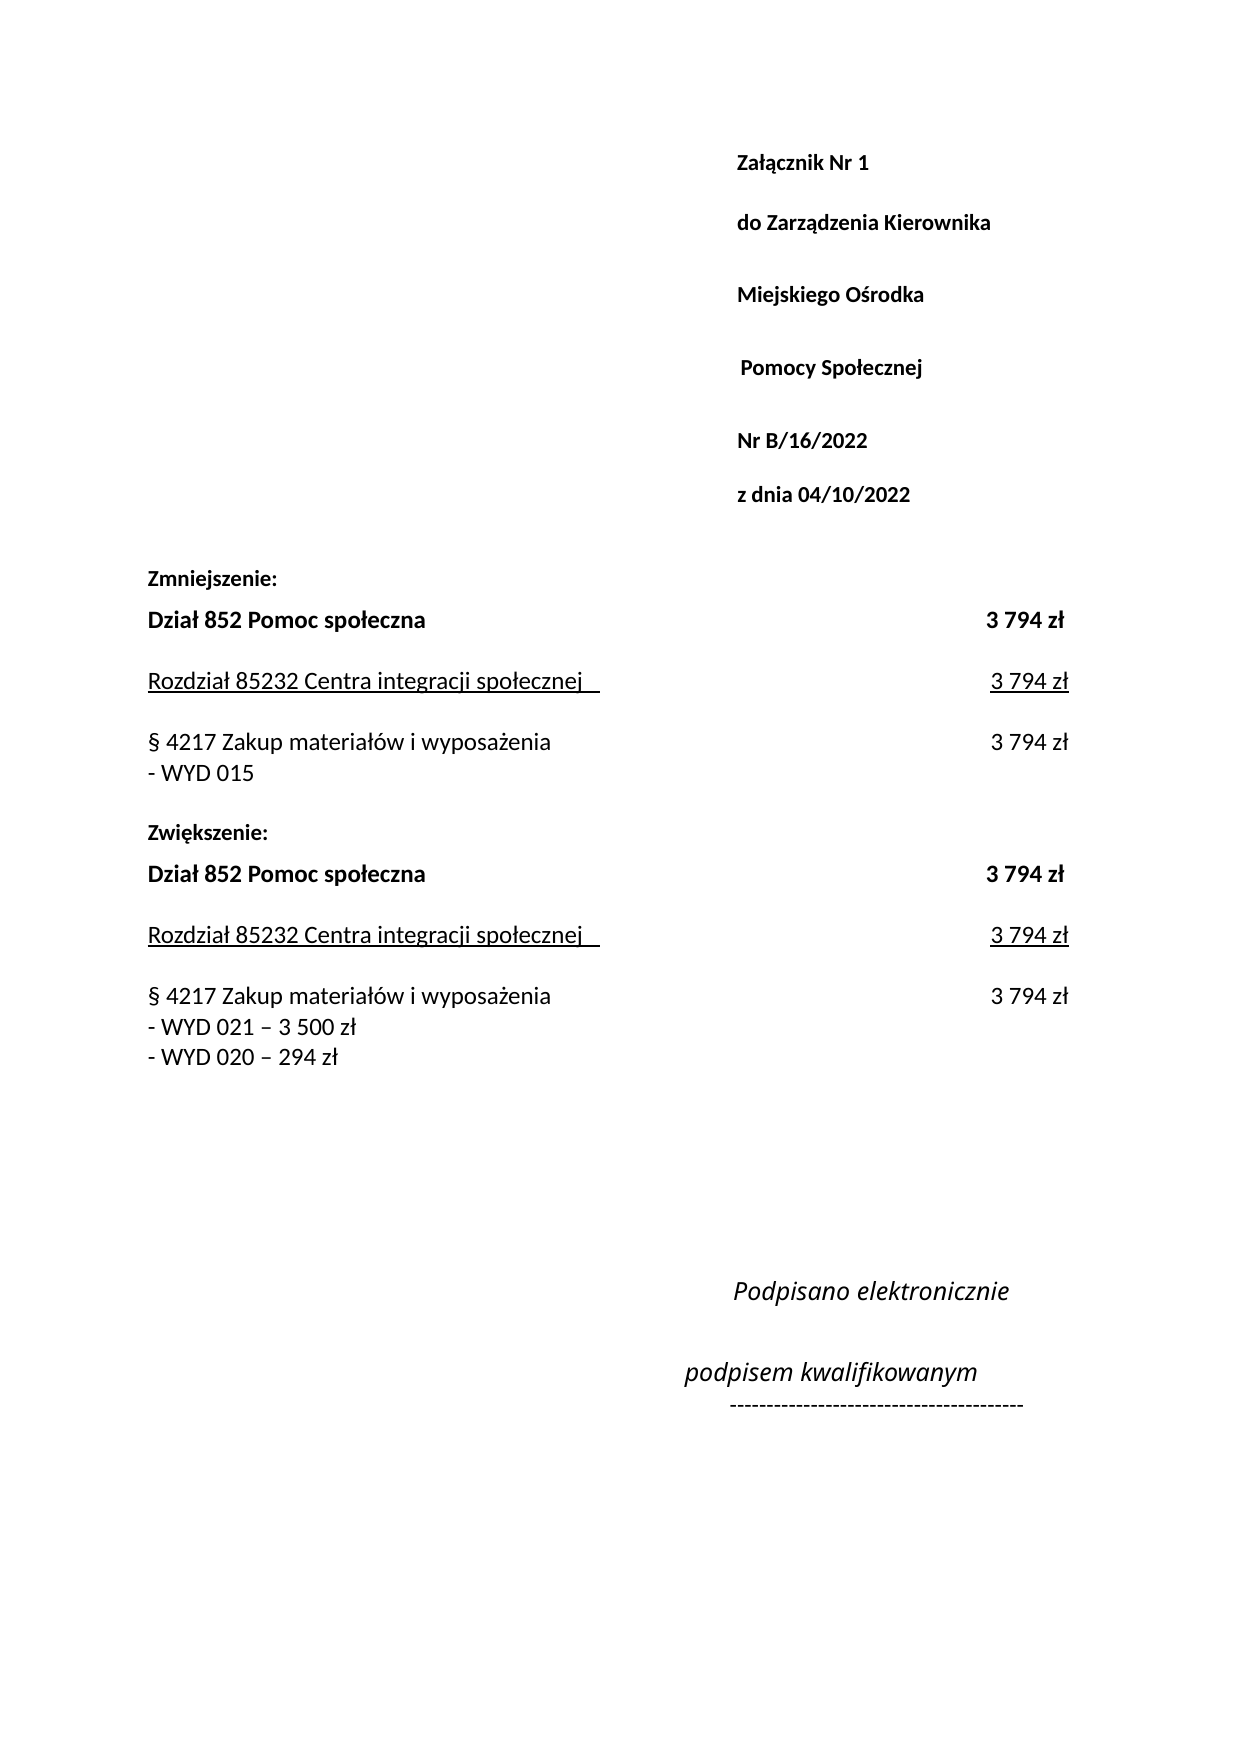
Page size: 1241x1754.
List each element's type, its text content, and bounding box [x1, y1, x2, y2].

text z dnia 04/10/2022 [516, 480, 1093, 508]
text - WYD 021 – 3 500 zł [148, 1011, 1093, 1041]
text do Zarządzenia Kierownika [515, 208, 1093, 236]
text Miejskiego Ośrodka [515, 281, 1093, 308]
text Załącznik Nr 1 [515, 148, 1093, 176]
text Podpisano elektronicznie [148, 1274, 1093, 1308]
text Dział 852 Pomoc społeczna 3 794 zł [148, 858, 1093, 889]
text - WYD 020 – 294 zł [148, 1041, 1093, 1072]
text Rozdział 85232 Centra integracji społecznej 3 794 zł [148, 665, 1093, 696]
text Pomocy Społecznej [515, 353, 1093, 381]
text Dział 852 Pomoc społeczna 3 794 zł [148, 604, 1093, 635]
text podpisem kwalifikowanym [573, 1354, 1093, 1388]
text Zmniejszenie: [148, 564, 1093, 592]
text § 4217 Zakup materiałów i wyposażenia 3 794 zł [148, 726, 1093, 757]
text Zwiększenie: [148, 818, 1093, 846]
text Rozdział 85232 Centra integracji społecznej 3 794 zł [148, 919, 1093, 950]
text § 4217 Zakup materiałów i wyposażenia 3 794 zł [148, 980, 1093, 1011]
text - WYD 015 [148, 757, 1093, 787]
text ---------------------------------------- [664, 1388, 1093, 1419]
text Nr B/16/2022 [516, 426, 1093, 454]
